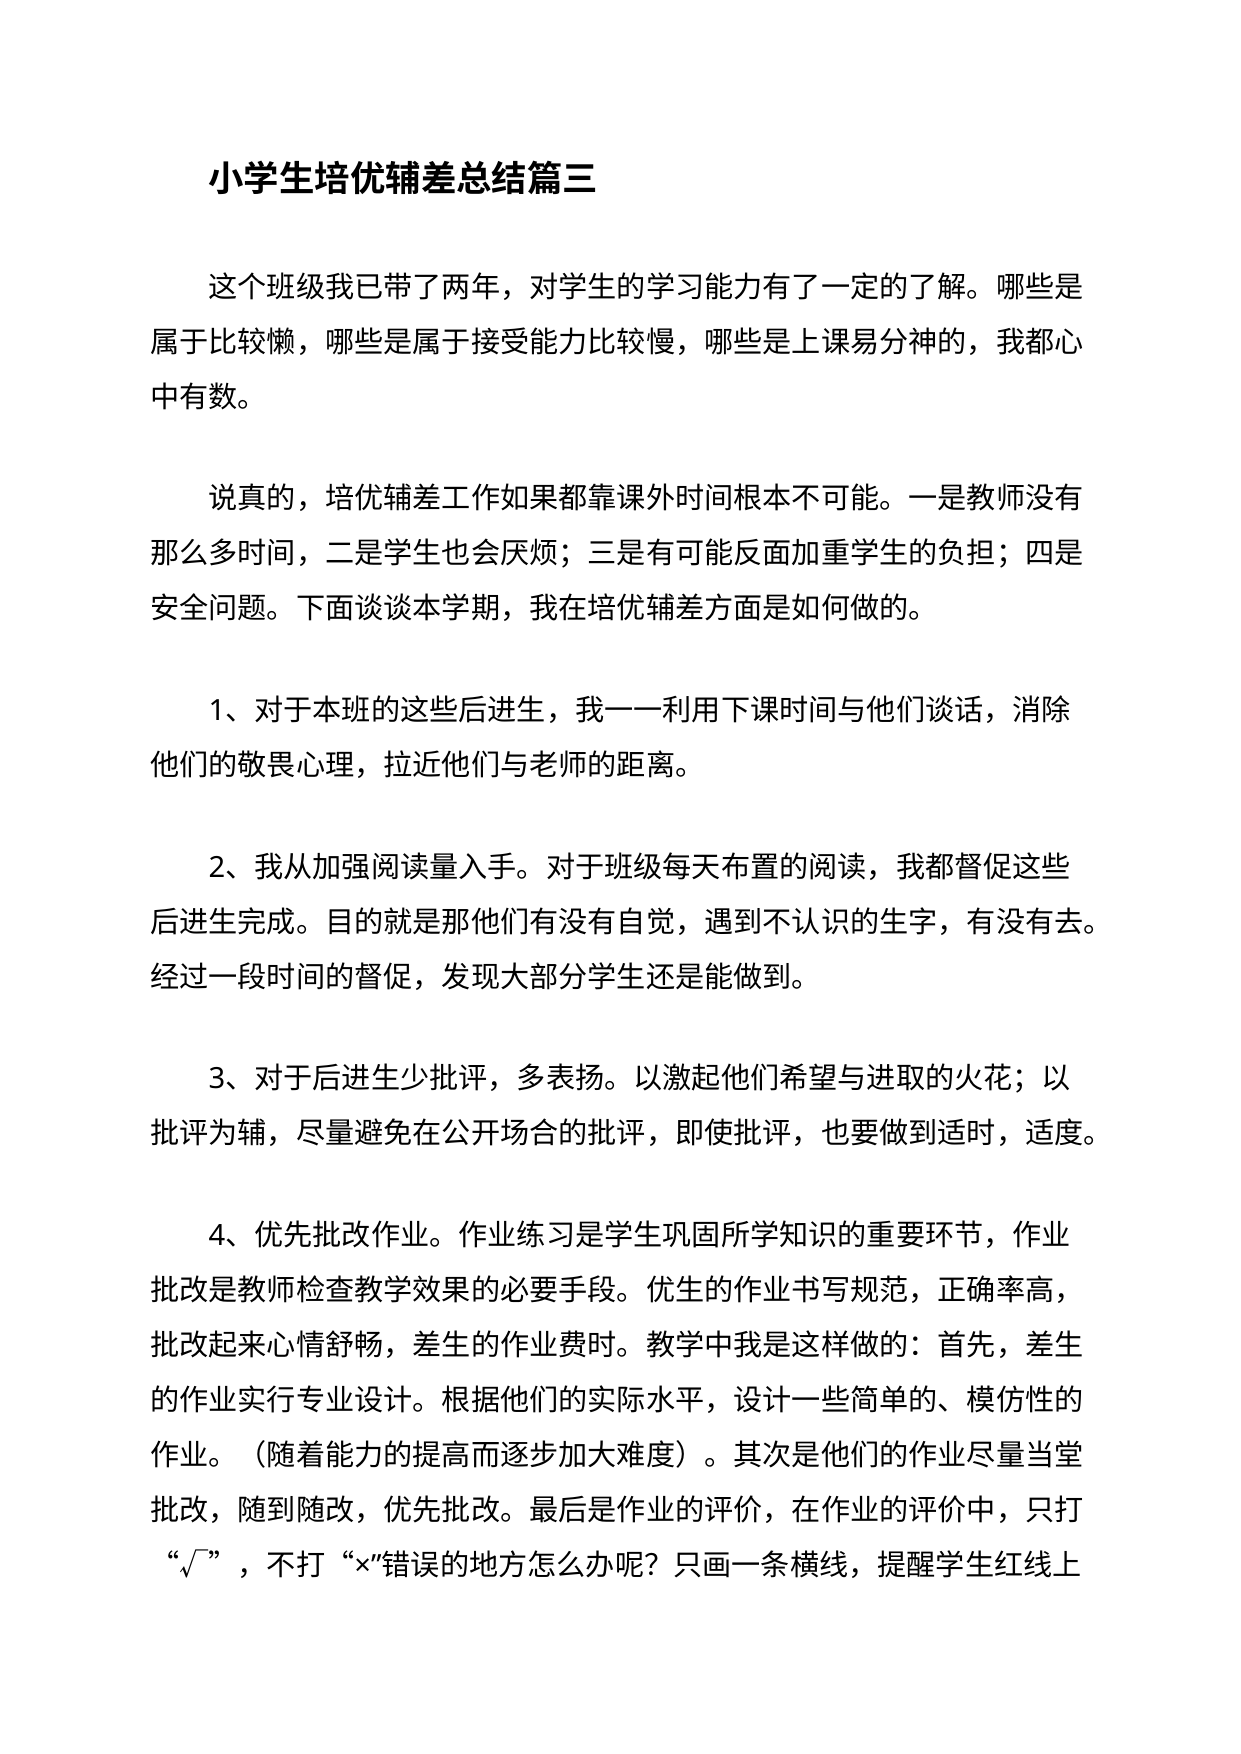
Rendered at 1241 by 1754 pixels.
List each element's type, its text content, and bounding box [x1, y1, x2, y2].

text 说真的，培优辅差工作如果都靠课外时间根本不可能。一是教师没有那么多时间，二是学生也会厌烦；三是有可能反面加重学生的负担；四是安全问题。下面谈谈本学期，我在培优辅差方面是如何做的。 [150, 475, 1090, 627]
text 1、对于本班的这些后进生，我一一利用下课时间与他们谈话，消除他们的敬畏心理，拉近他们与老师的距离。 [150, 687, 1090, 784]
text 小学生培优辅差总结篇三 [150, 150, 1090, 201]
text 这个班级我已带了两年，对学生的学习能力有了一定的了解。哪些是属于比较懒，哪些是属于接受能力比较慢，哪些是上课易分神的，我都心中有数。 [150, 263, 1090, 416]
text 2、我从加强阅读量入手。对于班级每天布置的阅读，我都督促这些后进生完成。目的就是那他们有没有自觉，遇到不认识的生字，有没有去。经过一段时间的督促，发现大部分学生还是能做到。 [150, 843, 1090, 996]
text 3、对于后进生少批评，多表扬。以激起他们希望与进取的火花；以批评为辅，尽量避免在公开场合的批评，即使批评，也要做到适时，适度。 [150, 1055, 1090, 1152]
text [150, 1212, 1090, 1584]
